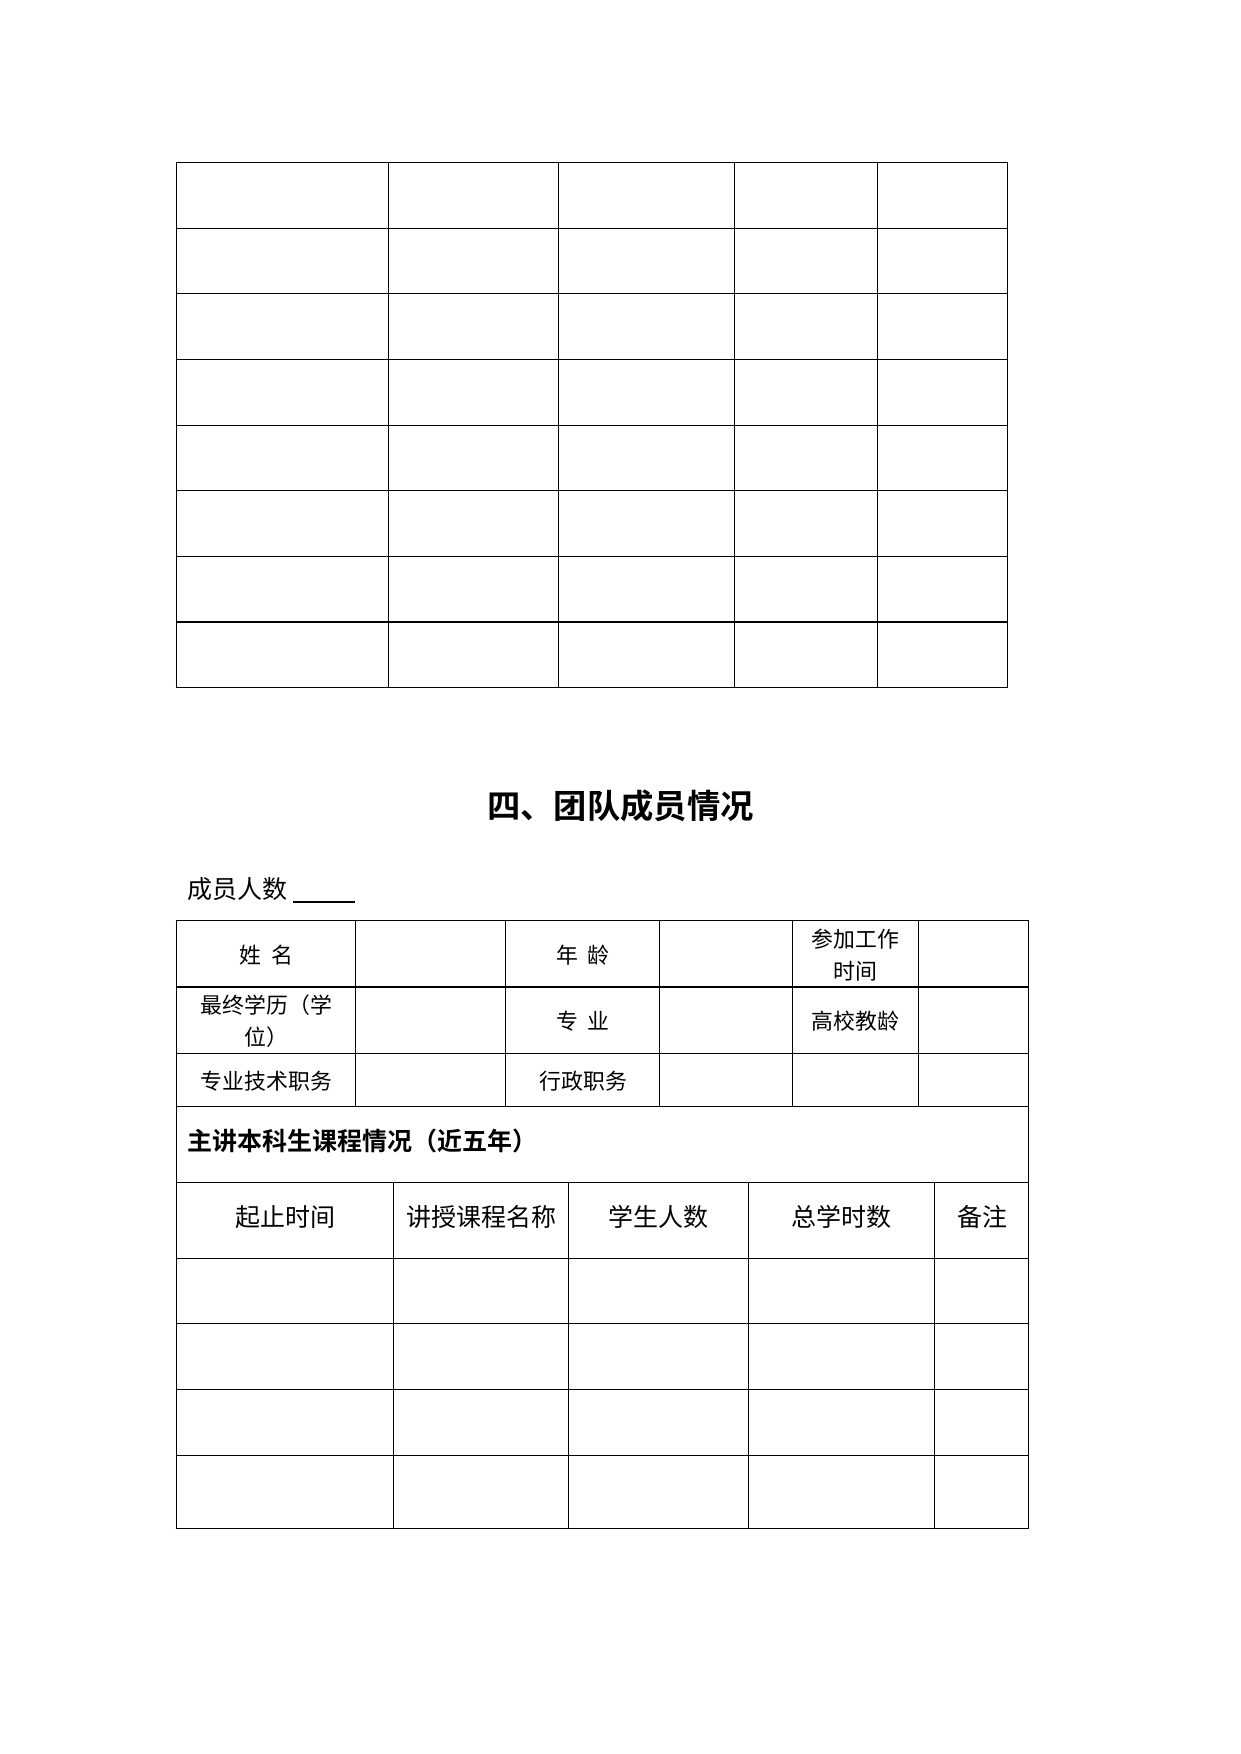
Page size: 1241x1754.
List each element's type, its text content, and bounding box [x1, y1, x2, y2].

table_cell [559, 426, 734, 490]
table_cell [177, 491, 388, 556]
table_cell [735, 360, 877, 424]
table_cell [935, 1324, 1028, 1389]
table_cell [389, 163, 558, 228]
table_cell 总学时数 [749, 1183, 934, 1258]
table_cell [569, 1259, 748, 1323]
table_cell 高校教龄 [793, 988, 918, 1052]
table_cell [559, 229, 734, 293]
table_cell [559, 360, 734, 424]
table_cell [878, 426, 1007, 490]
table_cell [559, 294, 734, 359]
table_cell [749, 1259, 934, 1323]
table_header [356, 921, 505, 986]
table_cell [177, 1259, 393, 1323]
table_cell [559, 557, 734, 621]
table_cell [389, 360, 558, 424]
table_cell 专 业 [506, 988, 659, 1052]
table_cell 最终学历（学位） [177, 988, 355, 1052]
table_cell 专业技术职务 [177, 1054, 355, 1106]
text 成员人数 [187, 855, 1053, 920]
table_cell [394, 1390, 568, 1454]
table_cell [878, 360, 1007, 424]
table_cell [878, 229, 1007, 293]
table_cell [177, 1390, 393, 1454]
table_cell [749, 1324, 934, 1389]
table_cell [735, 229, 877, 293]
table_cell [177, 1456, 393, 1528]
table_cell 学生人数 [569, 1183, 748, 1258]
table_cell [177, 623, 388, 687]
table_header [660, 921, 792, 986]
table_cell [935, 1456, 1028, 1528]
table_cell [660, 1054, 792, 1106]
table_cell [177, 163, 388, 228]
table_header 年 龄 [506, 921, 659, 986]
table_cell [878, 163, 1007, 228]
table_cell [878, 294, 1007, 359]
table_cell [935, 1259, 1028, 1323]
table_header [919, 921, 1028, 986]
table_cell [878, 623, 1007, 687]
table_cell [559, 623, 734, 687]
table_cell [735, 294, 877, 359]
table_cell [559, 163, 734, 228]
table_cell [735, 163, 877, 228]
table_cell [559, 491, 734, 556]
table_cell [749, 1456, 934, 1528]
table_cell [935, 1390, 1028, 1454]
table_cell [394, 1324, 568, 1389]
table_cell [569, 1456, 748, 1528]
table_cell [394, 1456, 568, 1528]
table_cell [356, 1054, 505, 1106]
table_cell [389, 623, 558, 687]
table_cell 主讲本科生课程情况（近五年） [177, 1107, 1028, 1182]
table_cell [735, 557, 877, 621]
table_cell [919, 988, 1028, 1052]
table_header 姓 名 [177, 921, 355, 986]
table_cell [356, 988, 505, 1052]
table_cell [394, 1259, 568, 1323]
table_cell [735, 623, 877, 687]
table_cell 行政职务 [506, 1054, 659, 1106]
table_cell [569, 1324, 748, 1389]
table_cell [793, 1054, 918, 1106]
table_cell 起止时间 [177, 1183, 393, 1258]
table_header 参加工作时间 [793, 921, 918, 986]
table_cell [389, 491, 558, 556]
table_cell [569, 1390, 748, 1454]
table_cell [177, 229, 388, 293]
table_cell 备注 [935, 1183, 1028, 1258]
table_cell [389, 294, 558, 359]
table_cell [177, 557, 388, 621]
table_cell [749, 1390, 934, 1454]
table_cell [878, 557, 1007, 621]
table_cell [177, 1324, 393, 1389]
table_cell [177, 294, 388, 359]
table_cell [177, 426, 388, 490]
table_cell [735, 491, 877, 556]
table_cell [660, 988, 792, 1052]
table_cell [389, 557, 558, 621]
table_cell [878, 491, 1007, 556]
table_cell 讲授课程名称 [394, 1183, 568, 1258]
table_cell [919, 1054, 1028, 1106]
table_cell [735, 426, 877, 490]
text 四、团队成员情况 [187, 771, 1053, 836]
table_cell [389, 229, 558, 293]
table_cell [389, 426, 558, 490]
table_cell [177, 360, 388, 424]
